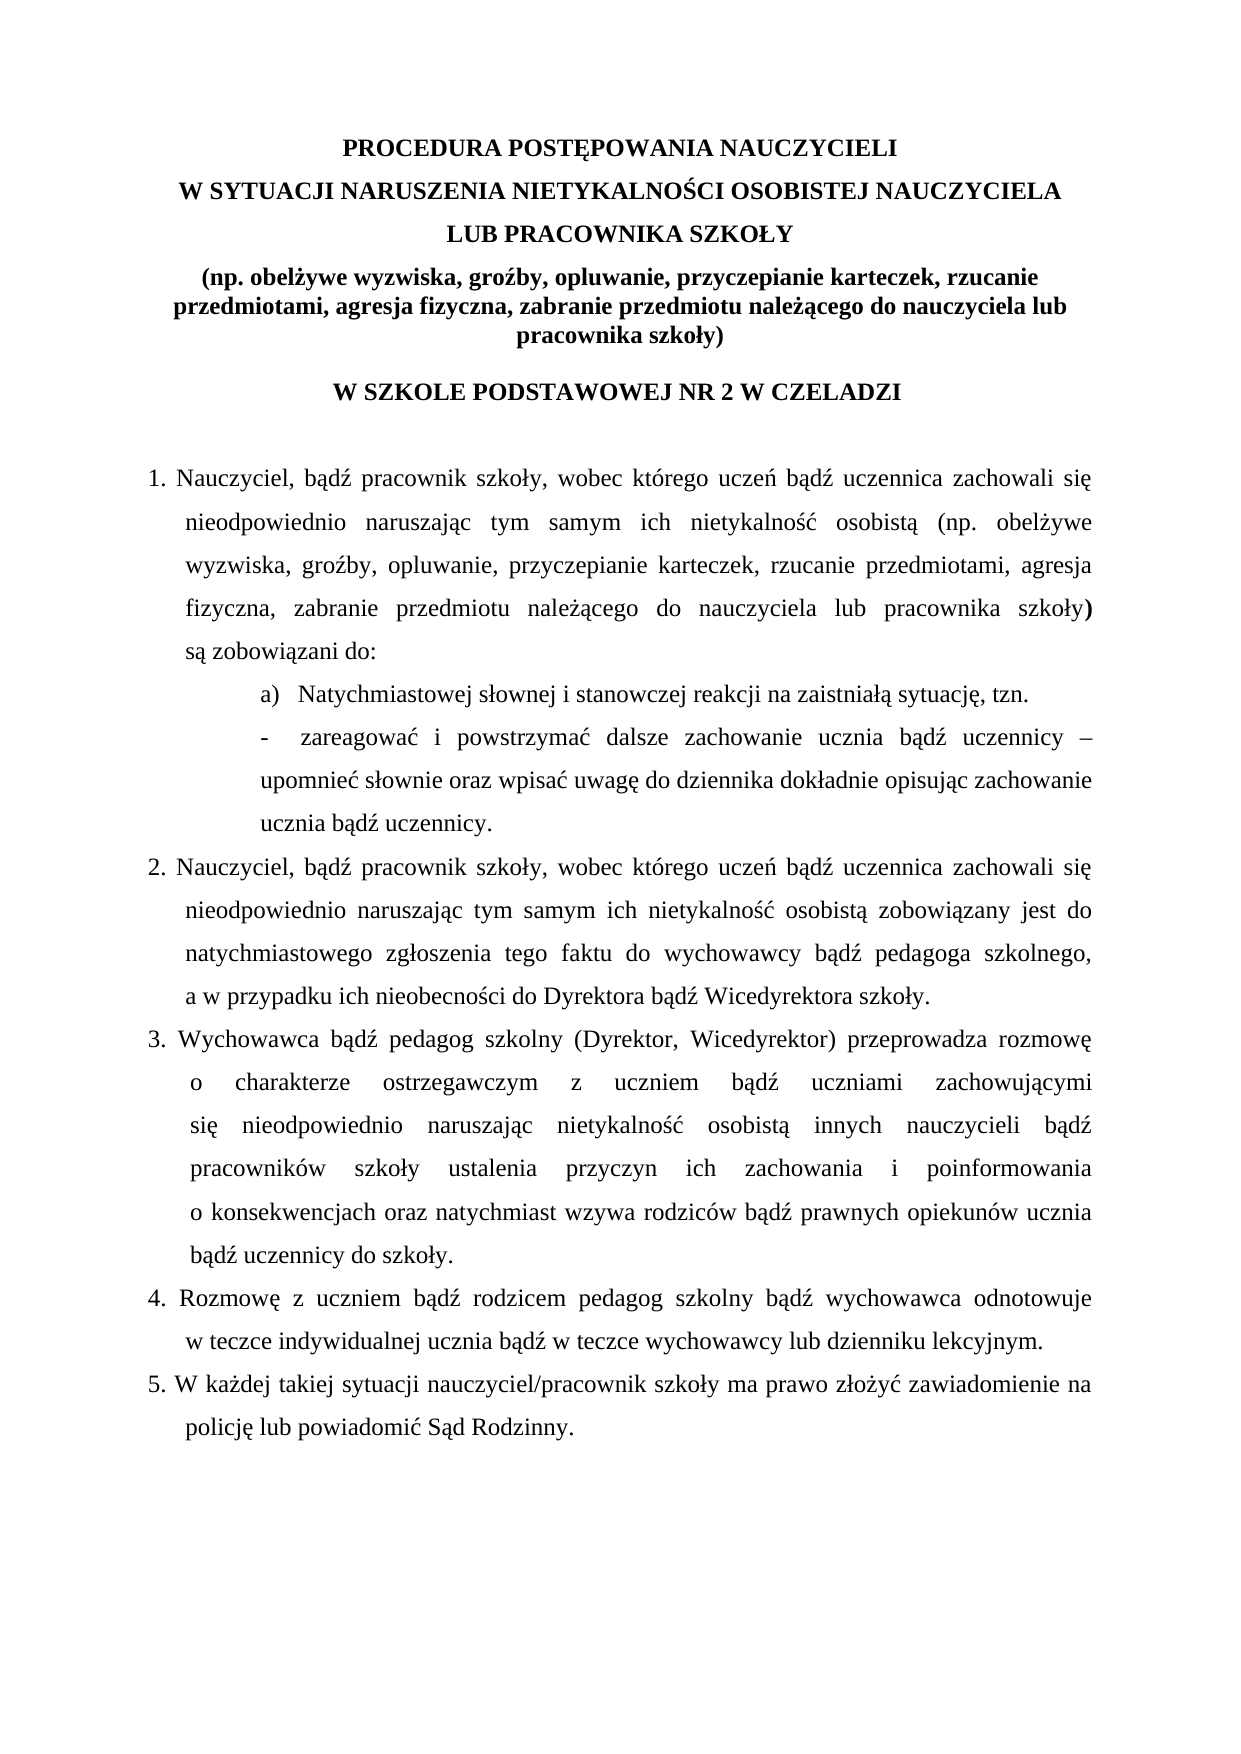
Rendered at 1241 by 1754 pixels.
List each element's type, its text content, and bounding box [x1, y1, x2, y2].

text 5. W każdej takiej sytuacji nauczyciel/pracownik szkoły ma prawo złożyć zawiadomienie na policję lub powiadomić Sąd Rodzinny. [148, 1369, 1093, 1441]
list Natychmiastowej słownej i stanowczej reakcji na zaistniałą sytuację, tzn. [260, 679, 1093, 708]
text 4. Rozmowę z uczniem bądź rodzicem pedagog szkolny bądź wychowawca odnotowuje w teczce indywidualnej ucznia bądź w teczce wychowawcy lub dzienniku lekcyjnym. [148, 1283, 1093, 1355]
text (np. obelżywe wyzwiska, groźby, opluwanie, przyczepianie karteczek, rzucanie przedmiotami, agresja fizyczna, zabranie przedmiotu należącego do nauczyciela lub pracownika szkoły) [148, 262, 1093, 348]
text W SYTUACJI NARUSZENIA NIETYKALNOŚCI OSOBISTEJ NAUCZYCIELA LUB PRACOWNIKA SZKOŁY [148, 176, 1093, 248]
text - zareagować i powstrzymać dalsze zachowanie ucznia bądź uczennicy – upomnieć słownie oraz wpisać uwagę do dziennika dokładnie opisując zachowanie ucznia bądź uczennicy. [260, 722, 1093, 837]
text W SZKOLE PODSTAWOWEJ NR 2 W CZELADZI [148, 377, 1093, 449]
text PROCEDURA POSTĘPOWANIA NAUCZYCIELI [148, 133, 1093, 162]
text 1. Nauczyciel, bądź pracownik szkoły, wobec którego uczeń bądź uczennica zachowali się nieodpowiednio naruszając tym samym ich nietykalność osobistą (np. obelżywe wyzwiska, groźby, opluwanie, przyczepianie karteczek, rzucanie przedmiotami, agresja fizyczna, zabranie przedmiotu należącego do nauczyciela lub pracownika szkoły) są zobowiązani do: [148, 463, 1093, 665]
text 3. Wychowawca bądź pedagog szkolny (Dyrektor, Wicedyrektor) przeprowadza rozmowę o charakterze ostrzegawczym z uczniem bądź uczniami zachowującymi się nieodpowiednio naruszając nietykalność osobistą innych nauczycieli bądź pracowników szkoły ustalenia przyczyn ich zachowania i poinformowania o konsekwencjach oraz natychmiast wzywa rodziców bądź prawnych opiekunów ucznia bądź uczennicy do szkoły. [148, 1024, 1093, 1268]
text 2. Nauczyciel, bądź pracownik szkoły, wobec którego uczeń bądź uczennica zachowali się nieodpowiednio naruszając tym samym ich nietykalność osobistą zobowiązany jest do natychmiastowego zgłoszenia tego faktu do wychowawcy bądź pedagoga szkolnego, a w przypadku ich nieobecności do Dyrektora bądź Wicedyrektora szkoły. [148, 852, 1093, 1010]
